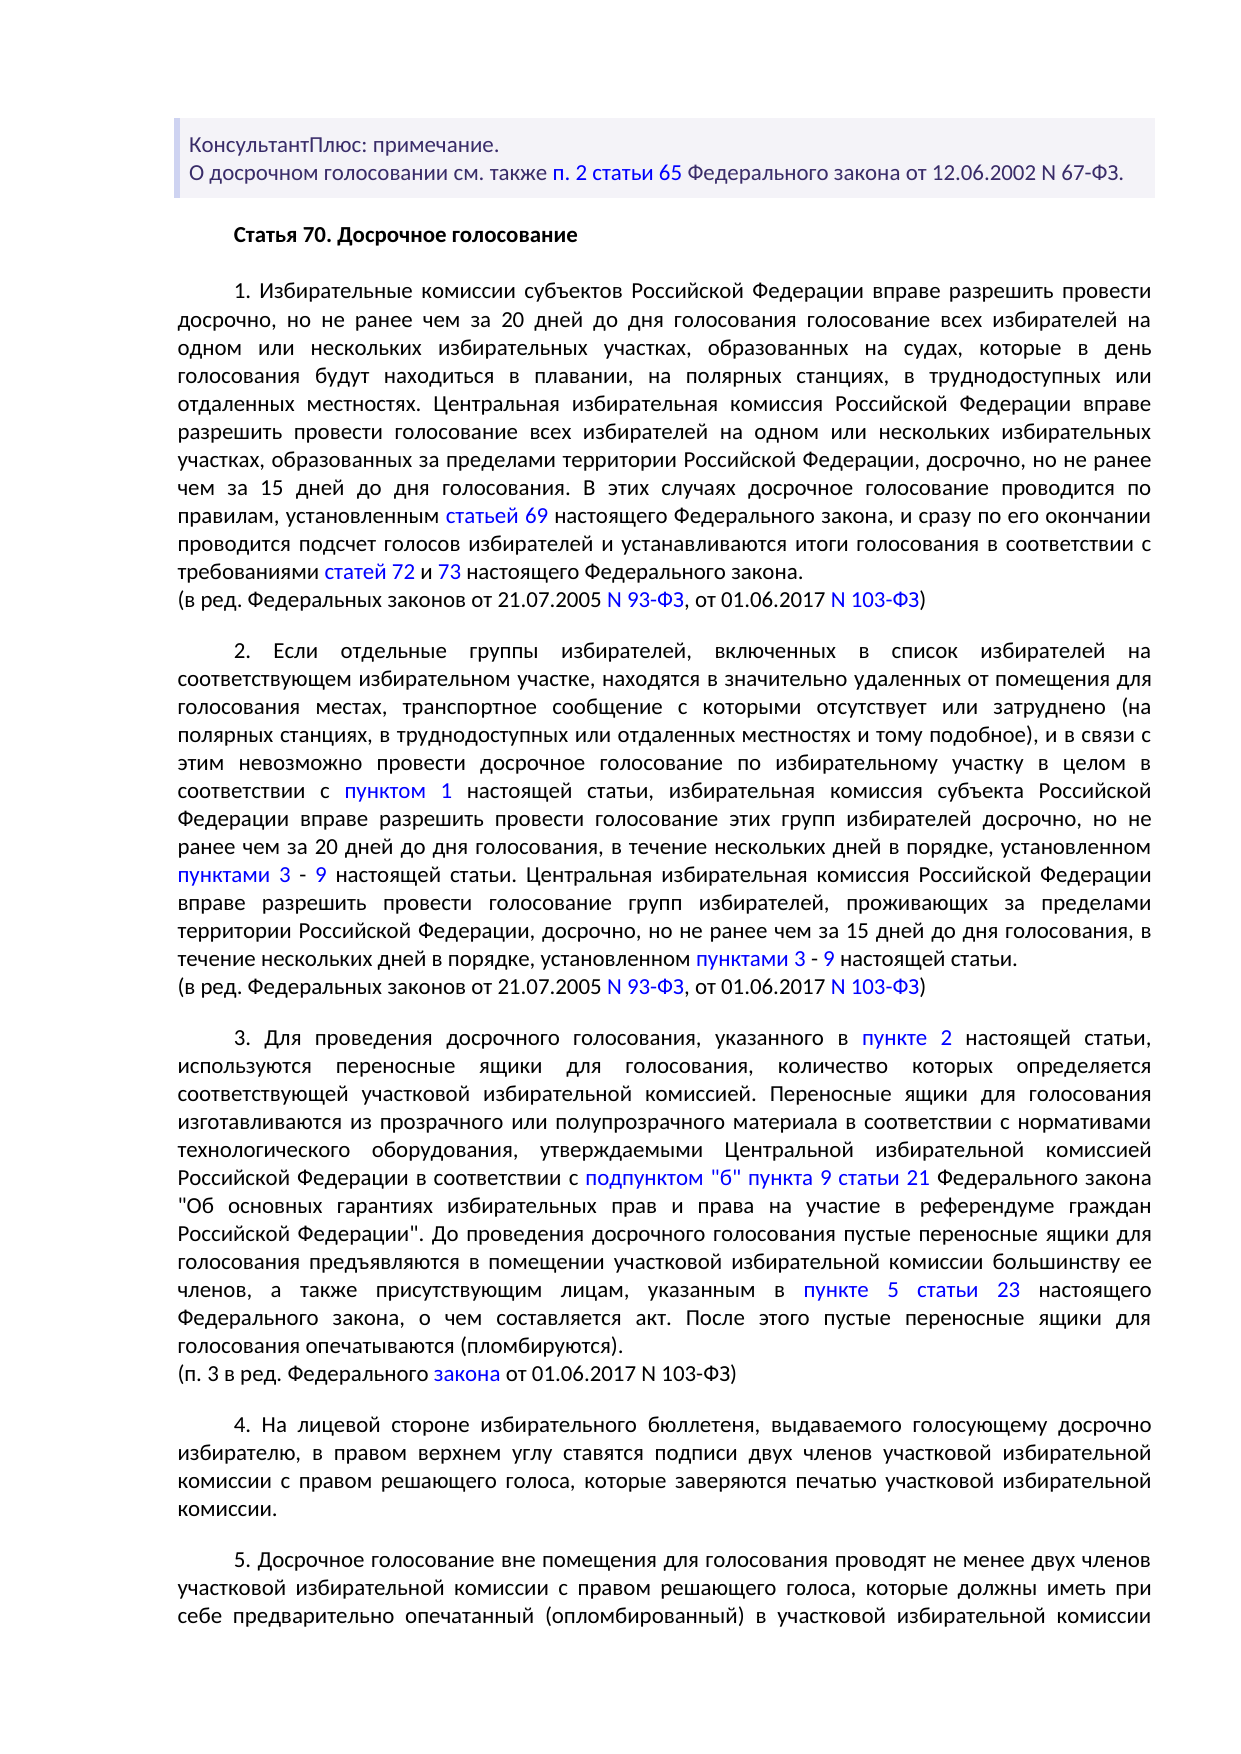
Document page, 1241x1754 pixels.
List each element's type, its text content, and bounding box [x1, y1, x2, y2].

text (в ред. Федеральных законов от 21.07.2005 N 93-ФЗ, от 01.06.2017 N 103-ФЗ) [177, 972, 1152, 1000]
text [177, 1545, 1152, 1629]
text 4. На лицевой стороне избирательного бюллетеня, выдаваемого голосующему досрочно избирателю, в правом верхнем углу ставятся подписи двух членов участковой избирательной комиссии с правом решающего голоса, которые заверяются печатью участковой избирательной комиссии. [177, 1410, 1152, 1522]
title Статья 70. Досрочное голосование [177, 221, 1152, 249]
table_header КонсультантПлюс: примечание. О досрочном голосовании см. также п. 2 статьи 65 Федерального закона от 12.06.2002 N 67-ФЗ. [180, 118, 1149, 198]
text 3. Для проведения досрочного голосования, указанного в пункте 2 настоящей статьи, используются переносные ящики для голосования, количество которых определяется соответствующей участковой избирательной комиссией. Переносные ящики для голосования изготавливаются из прозрачного или полупрозрачного материала в соответствии с нормативами технологического оборудования, утверждаемыми Центральной избирательной комиссией Российской Федерации в соответствии с подпунктом "б" пункта 9 статьи 21 Федерального закона "Об основных гарантиях избирательных прав и права на участие в референдуме граждан Российской Федерации". До проведения досрочного голосования пустые переносные ящики для голосования предъявляются в помещении участковой избирательной комиссии большинству ее членов, а также присутствующим лицам, указанным в пункте 5 статьи 23 настоящего Федерального закона, о чем составляется акт. После этого пустые переносные ящики для голосования опечатываются (пломбируются). [177, 1023, 1152, 1359]
text (в ред. Федеральных законов от 21.07.2005 N 93-ФЗ, от 01.06.2017 N 103-ФЗ) [177, 585, 1152, 613]
text (п. 3 в ред. Федерального закона от 01.06.2017 N 103-ФЗ) [177, 1359, 1152, 1387]
text 2. Если отдельные группы избирателей, включенных в список избирателей на соответствующем избирательном участке, находятся в значительно удаленных от помещения для голосования местах, транспортное сообщение с которыми отсутствует или затруднено (на полярных станциях, в труднодоступных или отдаленных местностях и тому подобное), и в связи с этим невозможно провести досрочное голосование по избирательному участку в целом в соответствии с пунктом 1 настоящей статьи, избирательная комиссия субъекта Российской Федерации вправе разрешить провести голосование этих групп избирателей досрочно, но не ранее чем за 20 дней до дня голосования, в течение нескольких дней в порядке, установленном пунктами 3 - 9 настоящей статьи. Центральная избирательная комиссия Российской Федерации вправе разрешить провести голосование групп избирателей, проживающих за пределами территории Российской Федерации, досрочно, но не ранее чем за 15 дней до дня голосования, в течение нескольких дней в порядке, установленном пунктами 3 - 9 настоящей статьи. [177, 636, 1152, 972]
text 1. Избирательные комиссии субъектов Российской Федерации вправе разрешить провести досрочно, но не ранее чем за 20 дней до дня голосования голосование всех избирателей на одном или нескольких избирательных участках, образованных на судах, которые в день голосования будут находиться в плавании, на полярных станциях, в труднодоступных или отдаленных местностях. Центральная избирательная комиссия Российской Федерации вправе разрешить провести голосование всех избирателей на одном или нескольких избирательных участках, образованных за пределами территории Российской Федерации, досрочно, но не ранее чем за 15 дней до дня голосования. В этих случаях досрочное голосование проводится по правилам, установленным статьей 69 настоящего Федерального закона, и сразу по его окончании проводится подсчет голосов избирателей и устанавливаются итоги голосования в соответствии с требованиями статей 72 и 73 настоящего Федерального закона. [177, 277, 1152, 585]
